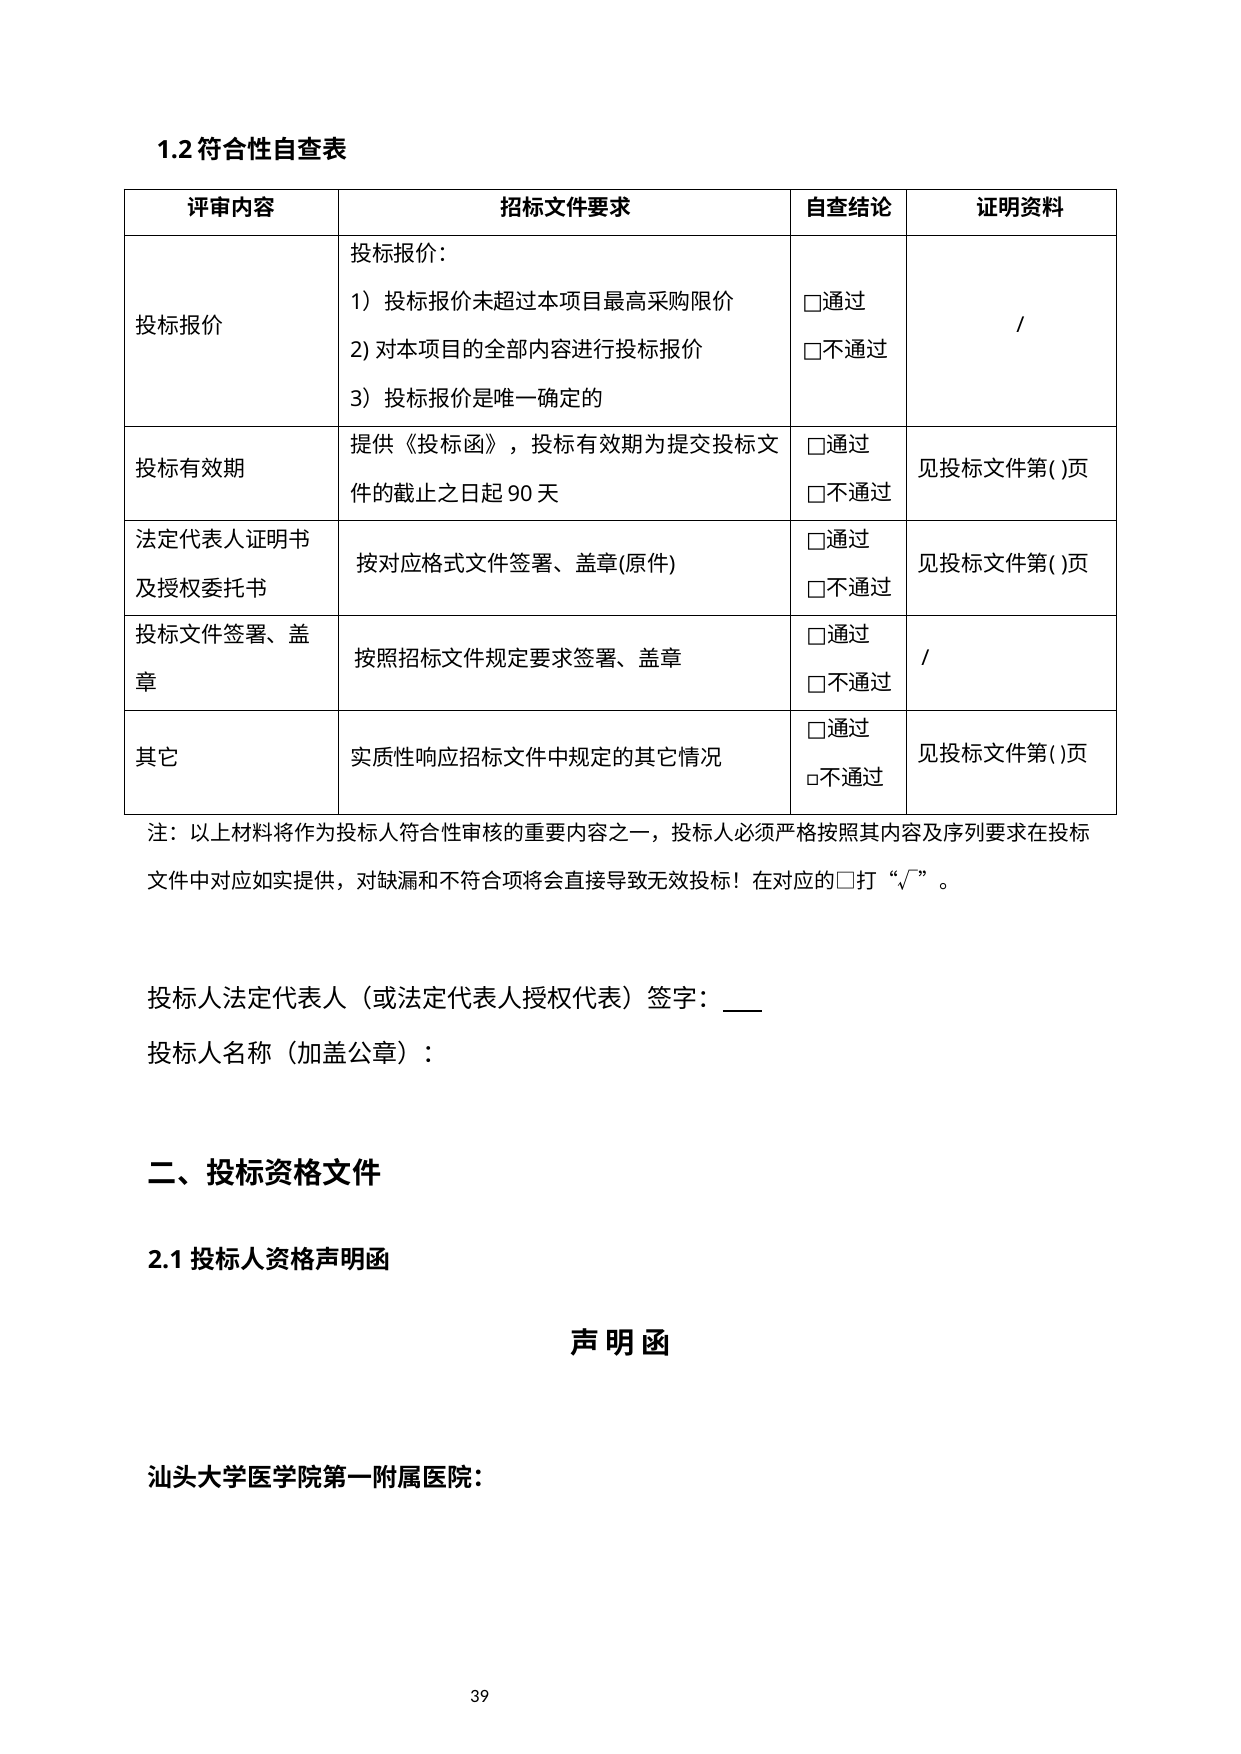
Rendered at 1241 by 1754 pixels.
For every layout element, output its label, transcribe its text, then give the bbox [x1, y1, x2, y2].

table_cell □通过 □不通过 [791, 236, 906, 426]
text 投标人名称（加盖公章）： [148, 1033, 1092, 1069]
table_cell 投标有效期 [125, 427, 338, 520]
table_header 证明资料 [907, 190, 1116, 234]
table_cell □通过 □不通过 [791, 427, 906, 520]
table_cell 按照招标文件规定要求签署、盖章 [339, 616, 790, 710]
table_cell 投标报价： 1）投标报价未超过本项目最高采购限价 2) 对本项目的全部内容进行投标报价 3）投标报价是唯一确定的 [339, 236, 790, 426]
table_cell 其它 [125, 711, 338, 814]
table_cell 投标报价 [125, 236, 338, 426]
table_cell □通过 □不通过 [791, 521, 906, 615]
text 二、投标资格文件 [148, 1139, 1092, 1204]
text 注：以上材料将作为投标人符合性审核的重要内容之一，投标人必须严格按照其内容及序列要求在投标文件中对应如实提供，对缺漏和不符合项将会直接导致无效投标！在对应的□打“√”。 [148, 815, 1092, 896]
table_cell 按对应格式文件签署、盖章(原件) [339, 521, 790, 615]
text 投标人法定代表人（或法定代表人授权代表）签字： [148, 979, 1092, 1015]
text 投标人名称（加盖公章）： 1.2符合性自查表 [148, 129, 1092, 166]
text 汕头大学医学院第一附属医院： [148, 1443, 1092, 1508]
table_header 招标文件要求 [339, 190, 790, 234]
table_header 自查结论 [791, 190, 906, 234]
table_cell □通过 □不通过 [791, 711, 906, 814]
table_cell 见投标文件第( )页 [907, 711, 1116, 814]
text 声 明 函 [148, 1308, 1092, 1373]
table_cell 实质性响应招标文件中规定的其它情况 [339, 711, 790, 814]
table_cell 提供《投标函》，投标有效期为提交投标文件的截止之日起90天 [339, 427, 790, 520]
table_cell 投标文件签署、盖章 [125, 616, 338, 710]
table_cell / [907, 616, 1116, 710]
table_cell / [907, 236, 1116, 426]
table_cell 见投标文件第( )页 [907, 521, 1116, 615]
text 2.1 投标人资格声明函 [148, 1225, 1092, 1290]
table_header 评审内容 [125, 190, 338, 234]
table_cell □通过 □不通过 [791, 616, 906, 710]
table_cell 见投标文件第( )页 [907, 427, 1116, 520]
table_cell 法定代表人证明书及授权委托书 [125, 521, 338, 615]
